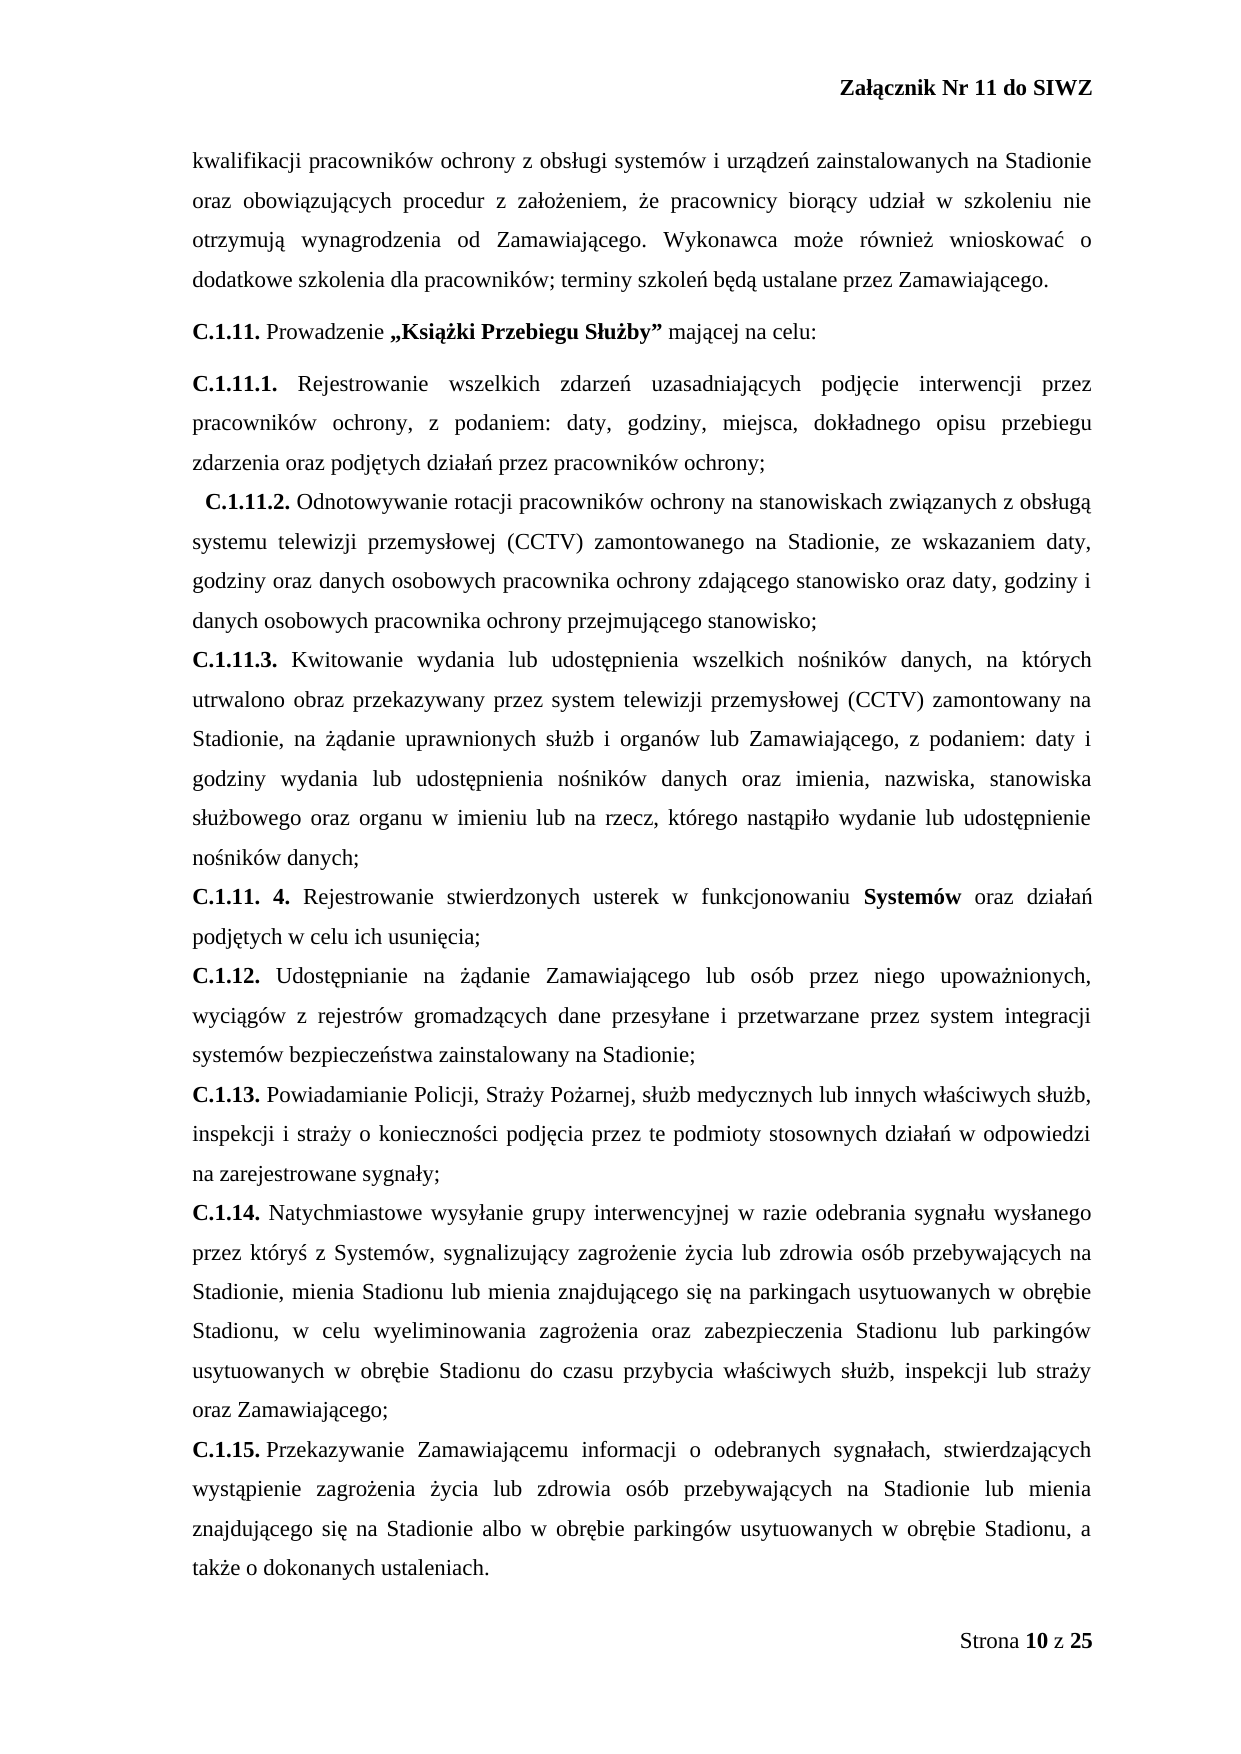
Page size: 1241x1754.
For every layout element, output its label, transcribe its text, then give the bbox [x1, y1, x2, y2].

list C.1.12. Udostępnianie na żądanie Zamawiającego lub osób przez niego upoważnionych, wyciągów z rejestrów gromadzących dane przesyłane i przetwarzane przez system integracji systemów bezpieczeństwa zainstalowany na Stadionie; [192, 962, 1093, 1067]
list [192, 148, 1093, 292]
list C.1.11. 4. Rejestrowanie stwierdzonych usterek w funkcjonowaniu Systemów oraz działań podjętych w celu ich usunięcia; [192, 883, 1093, 949]
list C.1.15. Przekazywanie Zamawiającemu informacji o odebranych sygnałach, stwierdzających wystąpienie zagrożenia życia lub zdrowia osób przebywających na Stadionie lub mienia znajdującego się na Stadionie albo w obrębie parkingów usytuowanych w obrębie Stadionu, a także o dokonanych ustaleniach. [192, 1436, 1093, 1581]
list C.1.11.3. Kwitowanie wydania lub udostępnienia wszelkich nośników danych, na których utrwalono obraz przekazywany przez system telewizji przemysłowej (CCTV) zamontowany na Stadionie, na żądanie uprawnionych służb i organów lub Zamawiającego, z podaniem: daty i godziny wydania lub udostępnienia nośników danych oraz imienia, nazwiska, stanowiska służbowego oraz organu w imieniu lub na rzecz, którego nastąpiło wydanie lub udostępnienie nośników danych; [192, 646, 1093, 870]
list C.1.11.2. Odnotowywanie rotacji pracowników ochrony na stanowiskach związanych z obsługą systemu telewizji przemysłowej (CCTV) zamontowanego na Stadionie, ze wskazaniem daty, godziny oraz danych osobowych pracownika ochrony zdającego stanowisko oraz daty, godziny i danych osobowych pracownika ochrony przejmującego stanowisko; [192, 488, 1093, 633]
text C.1.11. Prowadzenie „Książki Przebiegu Służby” mającej na celu: [192, 318, 1093, 344]
list C.1.14. Natychmiastowe wysyłanie grupy interwencyjnej w razie odebrania sygnału wysłanego przez któryś z Systemów, sygnalizujący zagrożenie życia lub zdrowia osób przebywających na Stadionie, mienia Stadionu lub mienia znajdującego się na parkingach usytuowanych w obrębie Stadionu, w celu wyeliminowania zagrożenia oraz zabezpieczenia Stadionu lub parkingów usytuowanych w obrębie Stadionu do czasu przybycia właściwych służb, inspekcji lub straży oraz Zamawiającego; [192, 1199, 1093, 1423]
list C.1.11.1. Rejestrowanie wszelkich zdarzeń uzasadniających podjęcie interwencji przez pracowników ochrony, z podaniem: daty, godziny, miejsca, dokładnego opisu przebiegu zdarzenia oraz podjętych działań przez pracowników ochrony; [192, 370, 1093, 475]
list C.1.13. Powiadamianie Policji, Straży Pożarnej, służb medycznych lub innych właściwych służb, inspekcji i straży o konieczności podjęcia przez te podmioty stosownych działań w odpowiedzi na zarejestrowane sygnały; [192, 1081, 1093, 1186]
